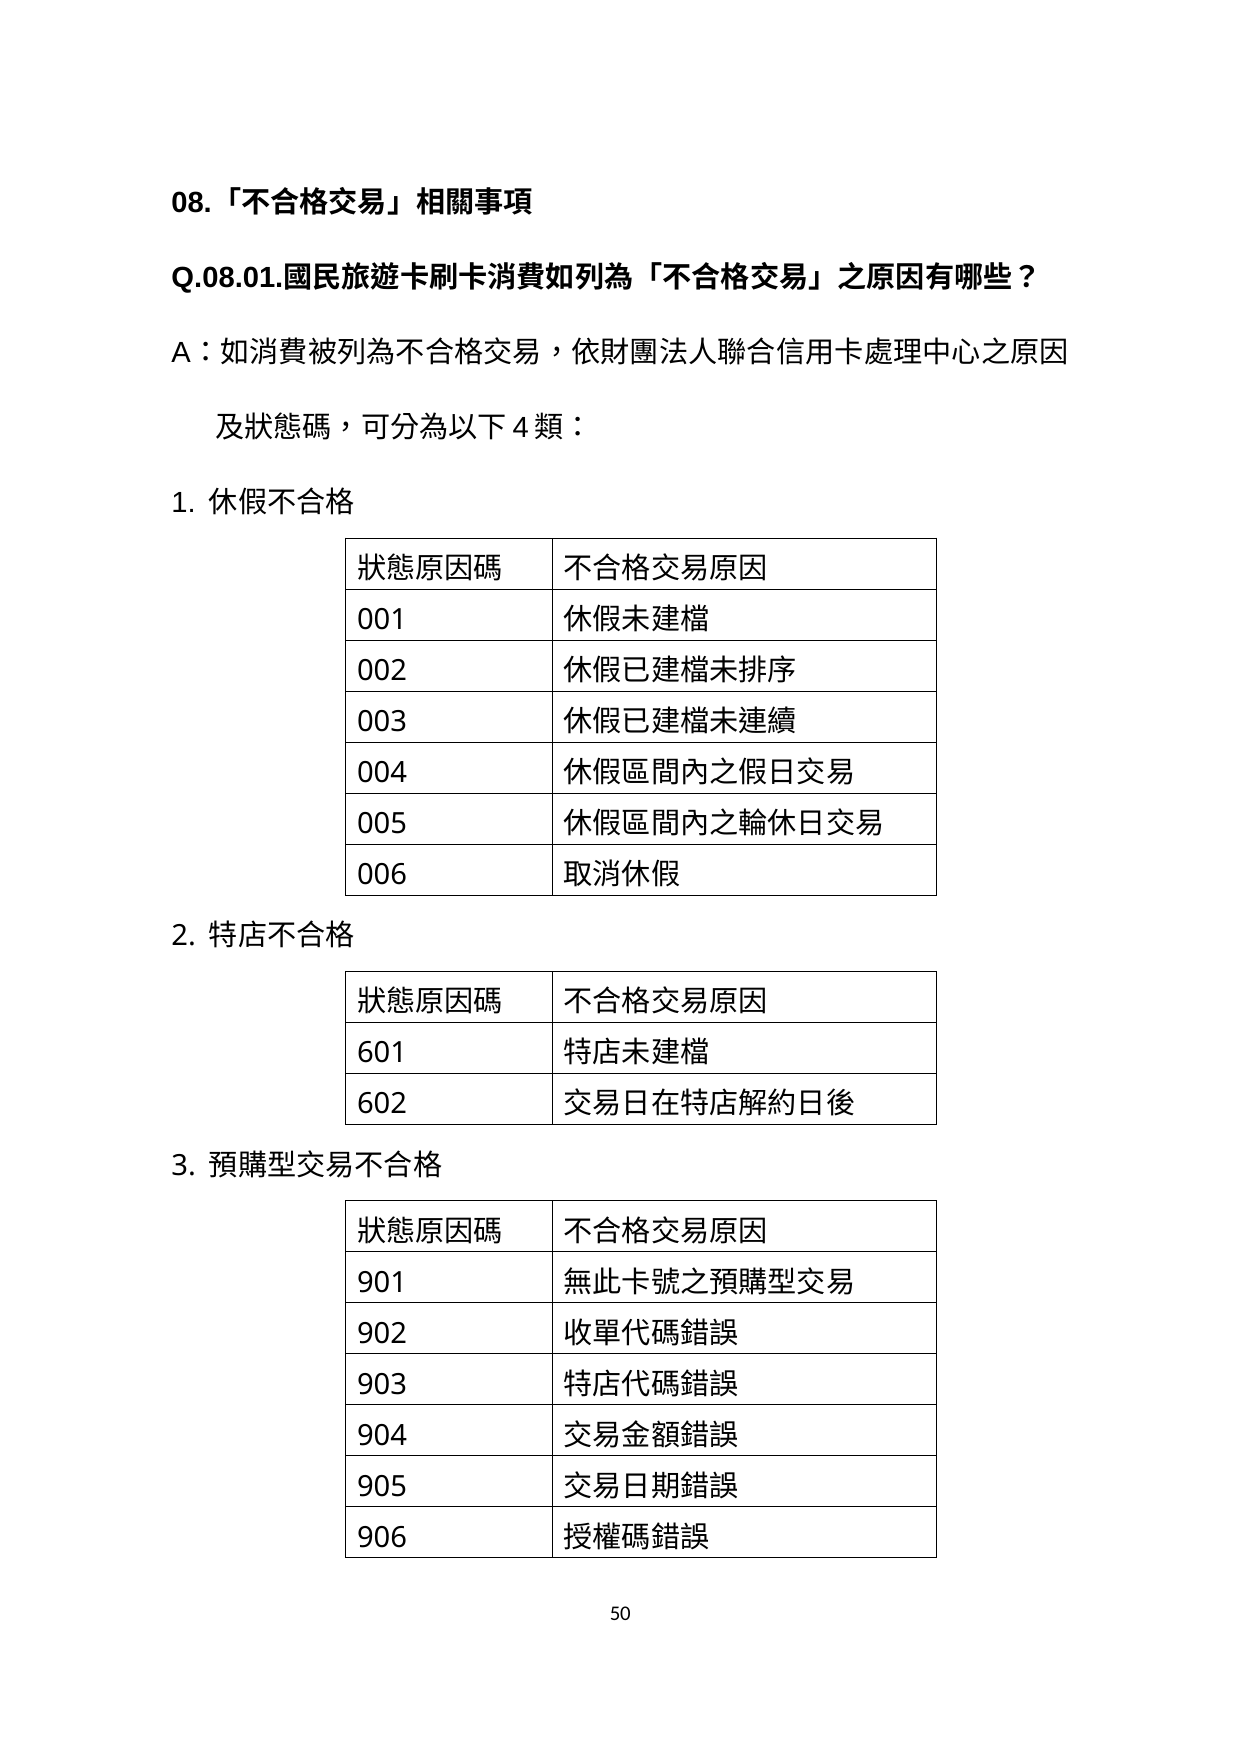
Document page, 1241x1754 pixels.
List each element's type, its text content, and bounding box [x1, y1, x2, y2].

table_header 不合格交易原因 [553, 539, 936, 588]
table_cell 交易日在特店解約日後 [553, 1074, 936, 1124]
table_cell 002 [346, 641, 552, 691]
table_header 狀態原因碼 [346, 1201, 552, 1251]
table_cell 休假已建檔未連續 [553, 692, 936, 742]
table_header 狀態原因碼 [346, 972, 552, 1022]
text Q.08.01.國民旅遊卡刷卡消費如列為「不合格交易」之原因有哪些？ [171, 237, 1069, 312]
list 預購型交易不合格 [171, 1125, 1069, 1200]
table_header 狀態原因碼 [346, 539, 552, 588]
table_cell 休假區間內之輪休日交易 [553, 794, 936, 844]
table_cell 902 [346, 1303, 552, 1353]
table_cell 休假區間內之假日交易 [553, 743, 936, 793]
table_cell 001 [346, 590, 552, 639]
table_cell 006 [346, 845, 552, 895]
table_header 不合格交易原因 [553, 1201, 936, 1251]
table_cell 601 [346, 1023, 552, 1073]
table_cell 授權碼錯誤 [553, 1507, 936, 1557]
table_cell 休假已建檔未排序 [553, 641, 936, 691]
table_cell 休假未建檔 [553, 590, 936, 639]
table_cell 特店未建檔 [553, 1023, 936, 1073]
table_cell 取消休假 [553, 845, 936, 895]
table_cell 905 [346, 1456, 552, 1506]
table_cell 906 [346, 1507, 552, 1557]
table_cell 003 [346, 692, 552, 742]
table_cell 903 [346, 1354, 552, 1404]
table_cell 收單代碼錯誤 [553, 1303, 936, 1353]
table_cell 交易日期錯誤 [553, 1456, 936, 1506]
table_cell 904 [346, 1405, 552, 1455]
table_cell 005 [346, 794, 552, 844]
table_cell 004 [346, 743, 552, 793]
text A：如消費被列為不合格交易，依財團法人聯合信用卡處理中心之原因及狀態碼，可分為以下4類： [171, 312, 1069, 462]
table_cell 901 [346, 1252, 552, 1302]
table_cell 交易金額錯誤 [553, 1405, 936, 1455]
table_cell 無此卡號之預購型交易 [553, 1252, 936, 1302]
list 休假不合格 [171, 462, 1069, 537]
table_cell 602 [346, 1074, 552, 1124]
table_header 不合格交易原因 [553, 972, 936, 1022]
text 08.「不合格交易」相關事項 [171, 162, 1069, 237]
list 特店不合格 [171, 896, 1069, 971]
table_cell 特店代碼錯誤 [553, 1354, 936, 1404]
